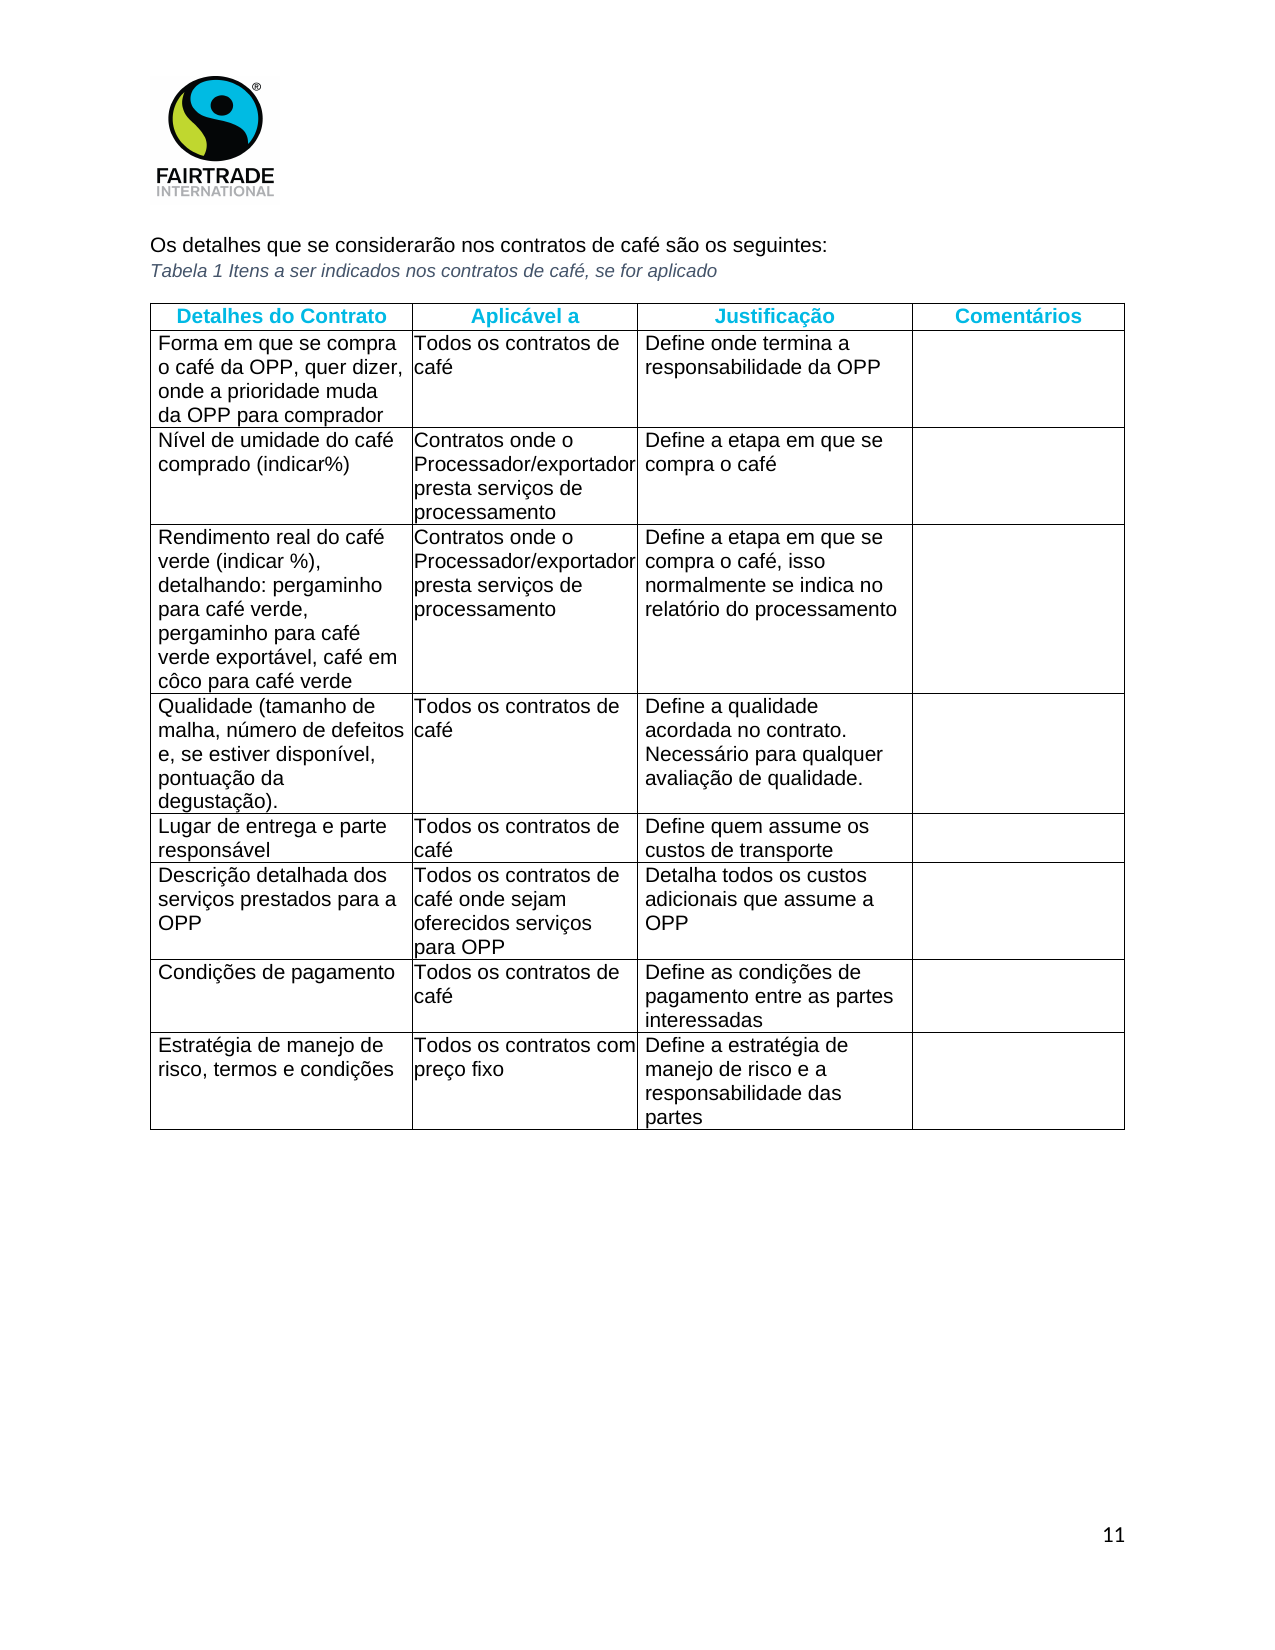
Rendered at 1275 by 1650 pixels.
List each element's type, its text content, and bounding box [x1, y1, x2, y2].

table_cell Define onde termina a responsabilidade da OPP [638, 331, 912, 427]
table_cell Rendimento real do café verde (indicar %), detalhando: pergaminho para café verde, pergaminho para café verde exportável, café em côco para café verde [151, 525, 412, 692]
table_cell Contratos onde o Processador/exportador presta serviços de processamento [413, 428, 637, 524]
table_header Detalhes do Contrato [151, 304, 412, 330]
table_header Justificação [638, 304, 912, 330]
table_cell Define as condições de pagamento entre as partes interessadas [638, 960, 912, 1032]
table_cell Lugar de entrega e parte responsável [151, 814, 412, 862]
table_cell Descrição detalhada dos serviços prestados para a OPP [151, 863, 412, 959]
table_cell [913, 331, 1124, 427]
table_cell Contratos onde o Processador/exportador presta serviços de processamento [413, 525, 637, 692]
table_cell [913, 814, 1124, 862]
table_cell Condições de pagamento [151, 960, 412, 1032]
table_cell Define a estratégia de manejo de risco e a responsabilidade das partes [638, 1033, 912, 1129]
picture [150, 77, 280, 205]
table_cell Define a etapa em que se compra o café, isso normalmente se indica no relatório do processamento [638, 525, 912, 692]
table_cell Define a qualidade acordada no contrato. Necessário para qualquer avaliação de qualidade. [638, 694, 912, 813]
table_cell Todos os contratos de café [413, 960, 637, 1032]
table_cell [913, 428, 1124, 524]
table_cell Define quem assume os custos de transporte [638, 814, 912, 862]
table_cell [913, 960, 1124, 1032]
table_cell Detalha todos os custos adicionais que assume a OPP [638, 863, 912, 959]
table_cell Todos os contratos de café [413, 331, 637, 427]
text Os detalhes que se considerarão nos contratos de café são os seguintes: [150, 233, 1125, 257]
table_cell Todos os contratos de café [413, 694, 637, 813]
table_cell Qualidade (tamanho de malha, número de defeitos e, se estiver disponível, pontuação da degustação). [151, 694, 412, 813]
table_cell Estratégia de manejo de risco, termos e condições [151, 1033, 412, 1129]
table_header Aplicável a [413, 304, 637, 330]
table_cell Todos os contratos de café onde sejam oferecidos serviços para OPP [413, 863, 637, 959]
table_header Comentários [913, 304, 1124, 330]
table_cell Nível de umidade do café comprado (indicar%) [151, 428, 412, 524]
table_cell Todos os contratos de café [413, 814, 637, 862]
table_cell Forma em que se compra o café da OPP, quer dizer, onde a prioridade muda da OPP para comprador [151, 331, 412, 427]
table_cell [913, 863, 1124, 959]
text Tabela 1 Itens a ser indicados nos contratos de café, se for aplicado [150, 260, 1125, 282]
table_cell [913, 1033, 1124, 1129]
table_cell Todos os contratos com preço fixo [413, 1033, 637, 1129]
table_cell Define a etapa em que se compra o café [638, 428, 912, 524]
table_cell [913, 525, 1124, 692]
table_cell [913, 694, 1124, 813]
